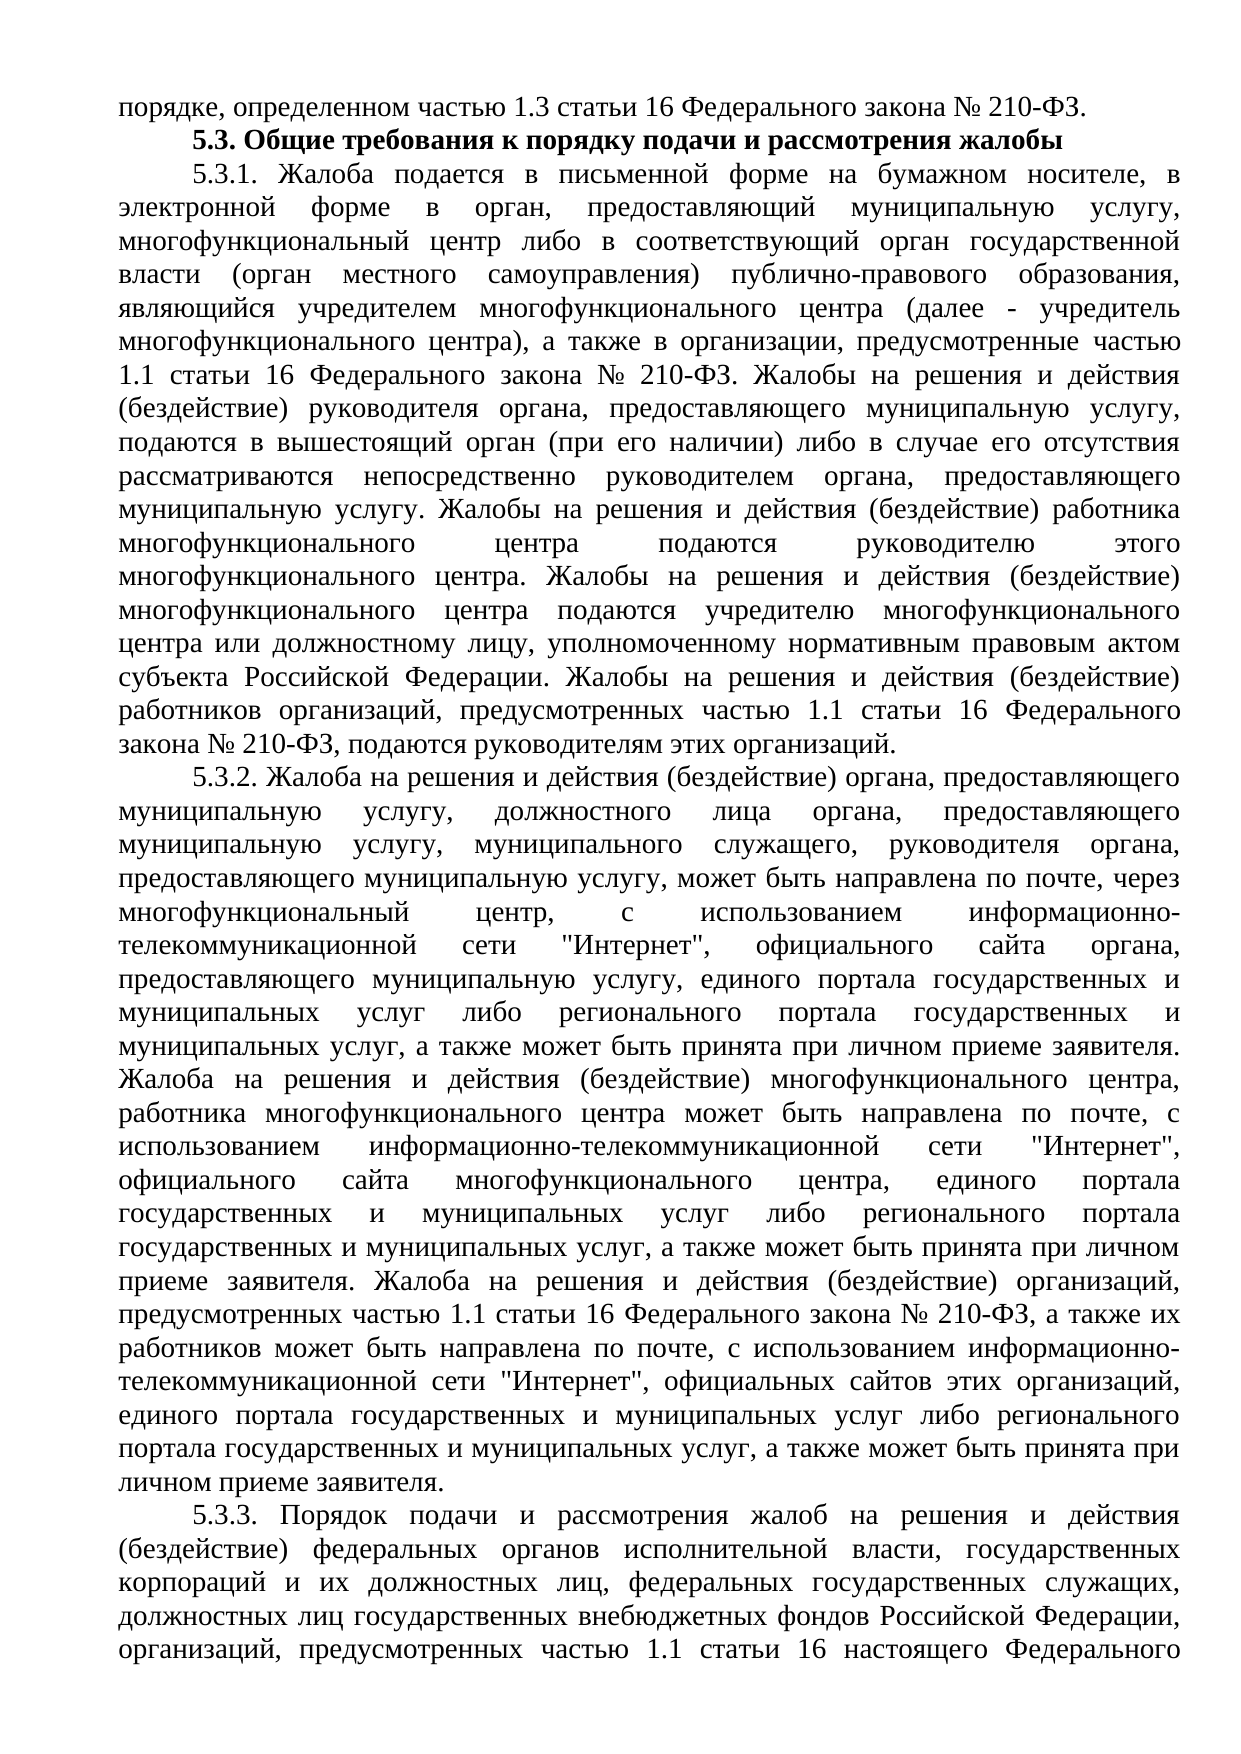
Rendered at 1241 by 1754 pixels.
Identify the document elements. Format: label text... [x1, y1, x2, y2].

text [118, 89, 1181, 122]
text 5.3.2. Жалоба на решения и действия (бездействие) органа, предоставляющего муниципальную услугу, должностного лица органа, предоставляющего муниципальную услугу, муниципального служащего, руководителя органа, предоставляющего муниципальную услугу, может быть направлена по почте, через многофункциональный центр, с использованием информационно-телекоммуникационной сети "Интернет", официального сайта органа, предоставляющего муниципальную услугу, единого портала государственных и муниципальных услуг либо регионального портала государственных и муниципальных услуг, а также может быть принята при личном приеме заявителя. Жалоба на решения и действия (бездействие) многофункционального центра, работника многофункционального центра может быть направлена по почте, с использованием информационно-телекоммуникационной сети "Интернет", официального сайта многофункционального центра, единого портала государственных и муниципальных услуг либо регионального портала государственных и муниципальных услуг, а также может быть принята при личном приеме заявителя. Жалоба на решения и действия (бездействие) организаций, предусмотренных частью 1.1 статьи 16 Федерального закона № 210-ФЗ, а также их работников может быть направлена по почте, с использованием информационно-телекоммуникационной сети "Интернет", официальных сайтов этих организаций, единого портала государственных и муниципальных услуг либо регионального портала государственных и муниципальных услуг, а также может быть принята при личном приеме заявителя. [118, 759, 1181, 1497]
text 5.3.1. Жалоба подается в письменной форме на бумажном носителе, в электронной форме в орган, предоставляющий муниципальную услугу, многофункциональный центр либо в соответствующий орган государственной власти (орган местного самоуправления) публично-правового образования, являющийся учредителем многофункционального центра (далее - учредитель многофункционального центра), а также в организации, предусмотренные частью 1.1 статьи 16 Федерального закона № 210-ФЗ. Жалобы на решения и действия (бездействие) руководителя органа, предоставляющего муниципальную услугу, подаются в вышестоящий орган (при его наличии) либо в случае его отсутствия рассматриваются непосредственно руководителем органа, предоставляющего муниципальную услугу. Жалобы на решения и действия (бездействие) работника многофункционального центра подаются руководителю этого многофункционального центра. Жалобы на решения и действия (бездействие) многофункционального центра подаются учредителю многофункционального центра или должностному лицу, уполномоченному нормативным правовым актом субъекта Российской Федерации. Жалобы на решения и действия (бездействие) работников организаций, предусмотренных частью 1.1 статьи 16 Федерального закона № 210-ФЗ, подаются руководителям этих организаций. [118, 156, 1181, 759]
subtitle 5.3. Общие требования к порядку подачи и рассмотрения жалобы [118, 122, 1181, 156]
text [118, 1497, 1181, 1665]
